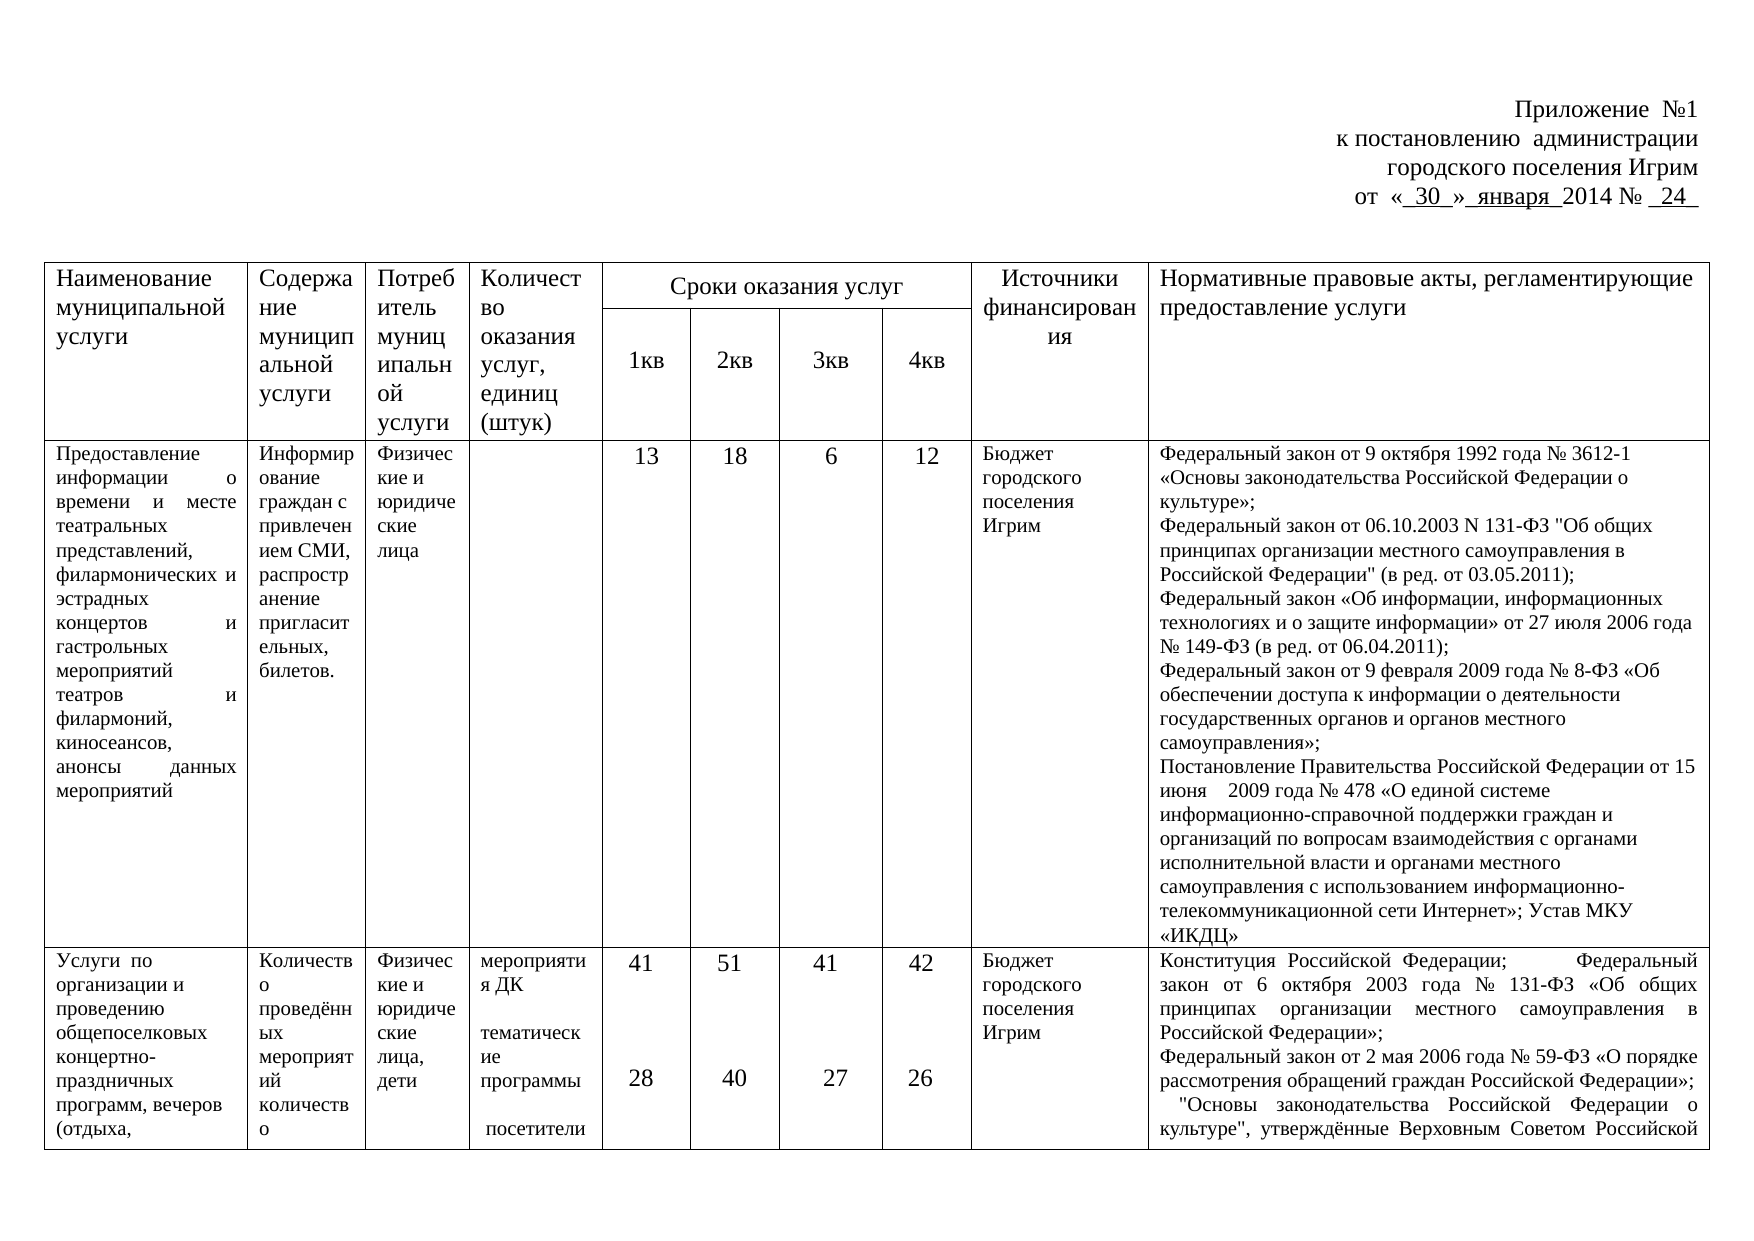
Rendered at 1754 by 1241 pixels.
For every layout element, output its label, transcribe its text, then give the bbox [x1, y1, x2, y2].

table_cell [470, 948, 602, 1149]
table_cell 2кв [691, 309, 779, 440]
table_cell 51 40 11171 [691, 948, 779, 1149]
table_cell Предоставление информации о времени и месте театральных представлений, филармонических и эстрадных концертов и гастрольных мероприятий театров и филармоний, киносеансов, анонсы данных мероприятий [45, 441, 247, 947]
table_cell Содержание муниципальной услуги [248, 263, 365, 440]
table_cell Федеральный закон от 9 октября 1992 года № 3612-1 «Основы законодательства Российской Федерации о культуре»; Федеральный закон от 06.10.2003 N 131-ФЗ "Об общих принципах организации местного самоуправления в Российской Федерации" (в ред. от 03.05.2011); Федеральный закон «Об информации, информационных технологиях и о защите информации» от 27 июля 2006 года № 149-ФЗ (в ред. от 06.04.2011); Федеральный закон от 9 февраля 2009 года № 8-ФЗ «Об обеспечении доступа к информации о деятельности государственных органов и органов местного самоуправления»; Постановление Правительства Российской Федерации от 15 июня 2009 года № 478 «О единой системе информационно-справочной поддержки граждан и организаций по вопросам взаимодействия с органами исполнительной власти и органами местного самоуправления с использованием информационно-телекоммуникационной сети Интернет»; Устав МКУ «ИКДЦ» [1149, 441, 1709, 947]
table_cell Информирование граждан с привлечением СМИ, распространение пригласительных, билетов. [248, 441, 365, 947]
table_cell Сроки оказания услуг [603, 263, 971, 307]
table_cell Потребитель муниципальной услуги [366, 263, 469, 440]
table_cell Источники финансирования [972, 263, 1148, 440]
table_cell [470, 441, 602, 947]
table_cell Наименование муниципальной услуги [45, 263, 247, 440]
table_cell 41 28 11712 [603, 948, 690, 1149]
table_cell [45, 948, 247, 1149]
table_cell Нормативные правовые акты, регламентирующие предоставление услуги [1149, 263, 1709, 440]
table_cell Количество оказания услуг, единиц (штук) [470, 263, 602, 440]
table_header Приложение №1 к постановлению администрации городского поселения Игрим от «_30_»_января_2014 № _24_ [45, 95, 1709, 262]
table_cell Бюджет городского поселения Игрим [972, 441, 1148, 947]
table_cell 1кв [603, 309, 690, 440]
table_cell Физические и юридические лица [366, 441, 469, 947]
table_cell 18 [691, 441, 779, 947]
table_cell 42 26 11712 [883, 948, 971, 1149]
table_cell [972, 948, 1148, 1149]
table_cell 6 [780, 441, 882, 947]
table_cell 13 [603, 441, 690, 947]
table_cell 4кв [883, 309, 971, 440]
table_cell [366, 948, 469, 1149]
table_cell 41 27 11712 [780, 948, 882, 1149]
table_cell 12 [883, 441, 971, 947]
table_cell 3кв [780, 309, 882, 440]
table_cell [248, 948, 365, 1149]
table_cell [1149, 948, 1709, 1149]
